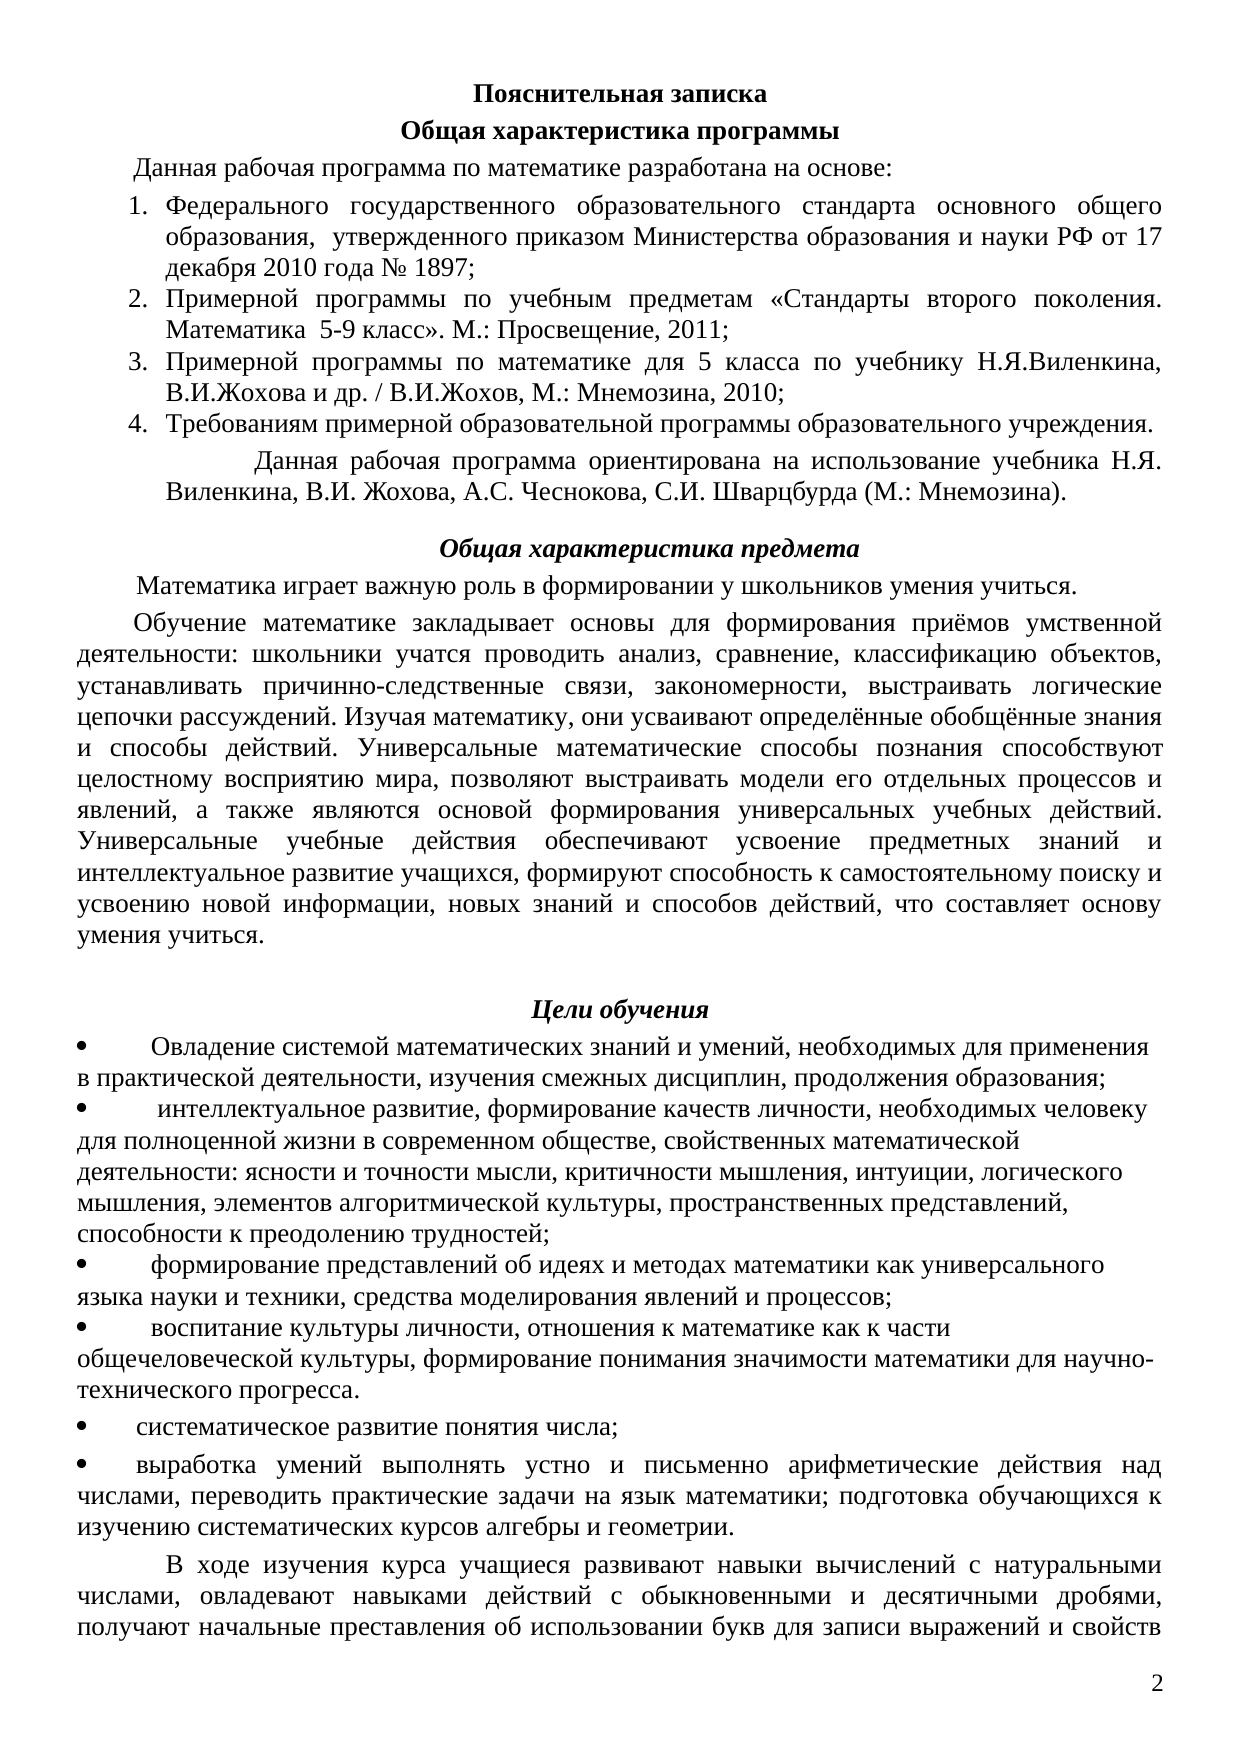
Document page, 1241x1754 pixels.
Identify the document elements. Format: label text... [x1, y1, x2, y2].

text Общая характеристика предмета [77, 532, 1163, 563]
text Цели обучения [77, 993, 1163, 1024]
text Общая характеристика программы [77, 114, 1163, 145]
list Федерального государственного образовательного стандарта основного общего образования, утвержденного приказом Министерства образования и науки РФ от 17 декабря 2010 года № 1897; [128, 189, 1163, 282]
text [77, 1548, 1163, 1641]
text Обучение математике закладывает основы для формирования приёмов умственной деятельности: школьники учатся проводить анализ, сравнение, классификацию объектов, устанавливать причинно-следственные связи, закономерности, выстраивать логические цепочки рассуждений. Изучая математику, они усваивают определённые обобщённые знания и способы действий. Универсальные математические способы познания способствуют целостному восприятию мира, позволяют выстраивать модели его отдельных процессов и явлений, а также являются основой формирования универсальных учебных действий. Универсальные учебные действия обеспечивают усвоение предметных знаний и интеллектуальное развитие учащихся, формируют способность к самостоятельному поиску и усвоению новой информации, новых знаний и способов действий, что составляет основу умения учиться. [77, 606, 1163, 949]
list воспитание культуры личности, отношения к математике как к части общечеловеческой культуры, формирование понимания значимости математики для научно-технического прогресса. [77, 1311, 1163, 1404]
list выработка умений выполнять устно и письменно арифметические действия над числами, переводить практические задачи на язык математики; подготовка обучающихся к изучению систематических курсов алгебры и геометрии. [77, 1448, 1163, 1542]
list систематическое развитие понятия числа; [77, 1411, 1163, 1442]
text Пояснительная записка [77, 77, 1163, 108]
list Примерной программы по учебным предметам «Стандарты второго поколения. Математика 5-9 класс». М.: Просвещение, 2011; [128, 282, 1163, 345]
text Данная рабочая программа по математике разработана на основе: [77, 152, 1163, 183]
text Математика играет важную роль в формировании у школьников умения учиться. [77, 569, 1163, 600]
title Данная рабочая программа ориентирована на использование учебника Н.Я. Виленкина, В.И. Жохова, А.С. Чеснокова, С.И. Шварцбурда (М.: Мнемозина). [165, 444, 1163, 507]
list Примерной программы по математике для 5 класса по учебнику Н.Я.Виленкина, В.И.Жохова и др. / В.И.Жохов, М.: Мнемозина, 2010; [128, 345, 1163, 407]
list Овладение системой математических знаний и умений, необходимых для применения в практической деятельности, изучения смежных дисциплин, продолжения образования; [77, 1030, 1163, 1092]
list формирование представлений об идеях и методах математики как универсального языка науки и техники, средства моделирования явлений и процессов; [77, 1248, 1163, 1311]
list интеллектуальное развитие, формирование качеств личности, необходимых человеку для полноценной жизни в современном обществе, свойственных математической деятельности: ясности и точности мысли, критичности мышления, интуиции, логического мышления, элементов алгоритмической культуры, пространственных представлений, способности к преодолению трудностей; [77, 1092, 1163, 1248]
list Требованиям примерной образовательной программы образовательного учреждения. [128, 407, 1163, 438]
